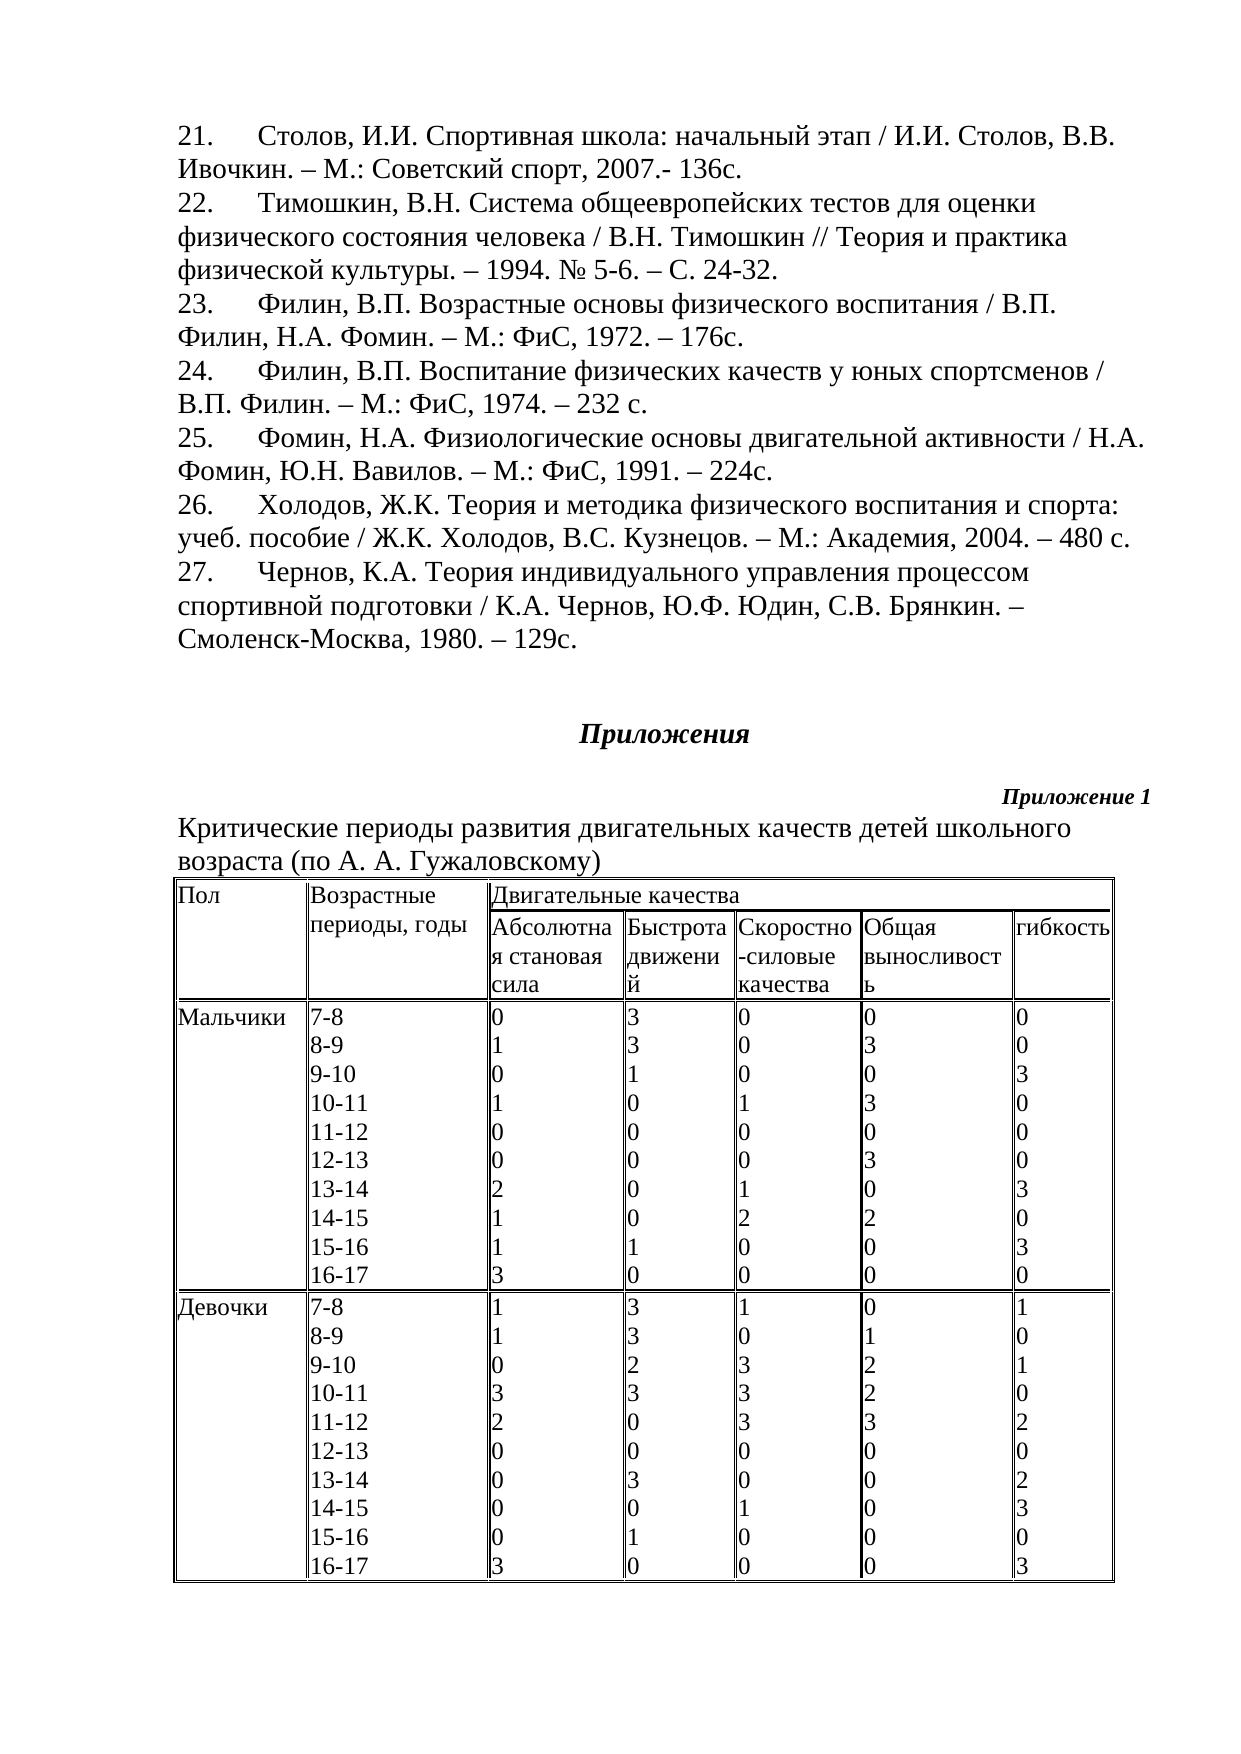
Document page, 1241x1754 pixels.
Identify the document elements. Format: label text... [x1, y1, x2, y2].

text 25. Фомин, Н.А. Физиологические основы двигательной активности / Н.А. Фомин, Ю.Н. Вавилов. – М.: ФиС, 1991. – 224с. [177, 420, 1152, 487]
table_cell 0 0 3 0 0 0 3 0 3 0 [1015, 998, 1112, 1289]
table_cell Скоростно-силовые качества [737, 912, 860, 998]
table_cell Абсолютная становая сила [491, 912, 623, 998]
table_cell 0 1 2 2 3 0 0 0 0 0 [861, 1293, 1013, 1580]
table_cell 7-8 8-9 9-10 10-11 11-12 12-13 13-14 14-15 15-16 16-17 [308, 1289, 489, 1580]
table_cell 0 0 0 1 0 0 1 2 0 0 [737, 1002, 860, 1289]
table_cell 3 3 2 3 0 0 3 0 1 0 [625, 1293, 736, 1580]
text Критические периоды развития двигательных качеств детей школьного возраста (по А. А. Гужаловскому) [177, 810, 1152, 877]
table_header Возрастные периоды, годы [308, 878, 489, 998]
text 26. Холодов, Ж.К. Теория и методика физического воспитания и спорта: учеб. пособие / Ж.К. Холодов, В.С. Кузнецов. – М.: Академия, 2004. – 480 с. [177, 487, 1152, 554]
table_cell Девочки [177, 1289, 308, 1580]
table_cell Общая выносливость [863, 912, 1012, 998]
table_header Двигательные качества [489, 880, 1112, 909]
table_header Пол [177, 880, 308, 998]
text 22. Тимошкин, В.Н. Система общеевропейских тестов для оценки физического состояния человека / В.Н. Тимошкин // Теория и практика физической культуры. – 1994. № 5-6. – С. 24-32. [177, 185, 1152, 286]
table_cell 0 1 0 1 0 0 2 1 1 3 [491, 1002, 623, 1289]
table_cell 1 0 1 0 2 0 2 3 0 3 [1014, 1289, 1112, 1580]
text 27. Чернов, К.А. Теория индивидуального управления процессом спортивной подготовки / К.А. Чернов, Ю.Ф. Юдин, С.В. Брянкин. – Смоленск-Москва, 1980. – 129с. [177, 554, 1152, 655]
table_cell гибкость [1015, 909, 1112, 998]
text 21. Столов, И.И. Спортивная школа: начальный этап / И.И. Столов, В.В. Ивочкин. – М.: Советский спорт, 2007.- 136с. [177, 118, 1152, 185]
text Приложение 1 [177, 783, 1152, 810]
table_cell 7-8 8-9 9-10 10-11 11-12 12-13 13-14 14-15 15-16 16-17 [309, 1002, 487, 1289]
text 23. Филин, В.П. Возрастные основы физического воспитания / В.П. Филин, Н.А. Фомин. – М.: ФиС, 1972. – 176с. [177, 286, 1152, 353]
text Приложения [177, 716, 1152, 750]
text 24. Филин, В.П. Воспитание физических качеств у юных спортсменов / В.П. Филин. – М.: ФиС, 1974. – 232 с. [177, 353, 1152, 420]
table_cell 1 0 3 3 3 0 0 1 0 0 [736, 1293, 861, 1580]
table_cell 1 1 0 3 2 0 0 0 0 3 [489, 1293, 624, 1580]
table_cell 0 3 0 3 0 3 0 2 0 0 [863, 1002, 1012, 1289]
table_cell 3 3 1 0 0 0 0 0 1 0 [626, 1002, 734, 1289]
table_cell Быстрота движений [626, 912, 734, 998]
table_cell Мальчики [177, 998, 306, 1289]
